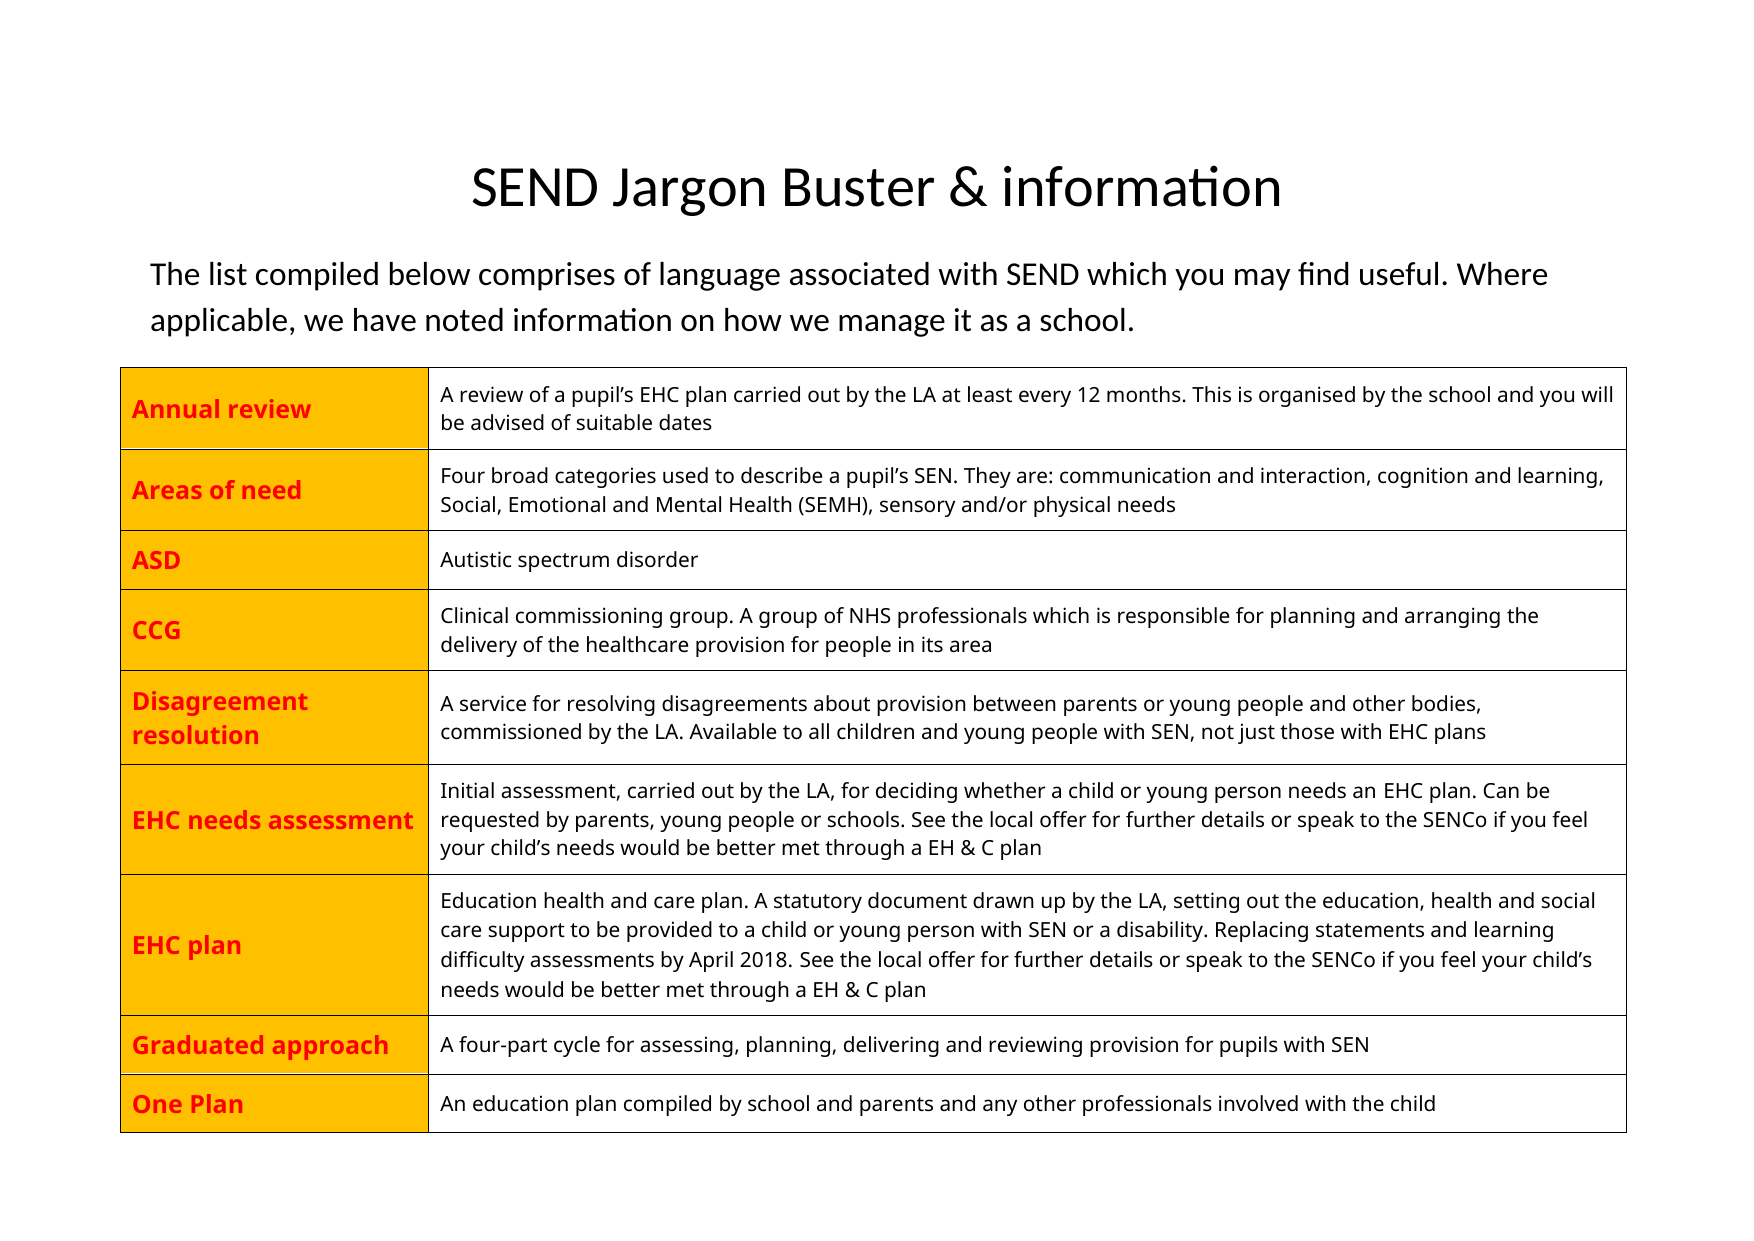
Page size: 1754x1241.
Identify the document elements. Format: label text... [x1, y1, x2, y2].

table_cell EHC plan [121, 875, 428, 1015]
table_cell A four-part cycle for assessing, planning, delivering and reviewing provision for pupils with SEN [429, 1016, 1626, 1073]
text The list compiled below comprises of language associated with SEND which you may find useful. Where applicable, we have noted information on how we manage it as a school. [150, 253, 1604, 340]
table_cell Disagreement resolution [121, 671, 428, 764]
table_cell Areas of need [121, 450, 428, 530]
table_cell An education plan compiled by school and parents and any other professionals involved with the child [429, 1075, 1626, 1132]
table_cell CCG [121, 590, 428, 670]
text SEND Jargon Buster & information [150, 150, 1604, 221]
table_cell One Plan [121, 1075, 428, 1132]
table_cell Graduated approach [121, 1016, 428, 1073]
table_cell Education health and care plan. A statutory document drawn up by the LA, setting out the education, health and social care support to be provided to a child or young person with SEN or a disability. Replacing statements and learning difficulty assessments by April 2018. See the local offer for further details or speak to the SENCo if you feel your child’s needs would be better met through a EH & C plan [429, 875, 1626, 1015]
table_cell Initial assessment, carried out by the LA, for deciding whether a child or young person needs an EHC plan. Can be requested by parents, young people or schools. See the local offer for further details or speak to the SENCo if you feel your child’s needs would be better met through a EH & C plan [429, 765, 1626, 874]
table_header A review of a pupil’s EHC plan carried out by the LA at least every 12 months. This is organised by the school and you will be advised of suitable dates [429, 368, 1626, 448]
table_cell Four broad categories used to describe a pupil’s SEN. They are: communication and interaction, cognition and learning, Social, Emotional and Mental Health (SEMH), sensory and/or physical needs [429, 450, 1626, 530]
table_cell ASD [121, 531, 428, 589]
table_cell Autistic spectrum disorder [429, 531, 1626, 589]
table_cell A service for resolving disagreements about provision between parents or young people and other bodies, commissioned by the LA. Available to all children and young people with SEN, not just those with EHC plans [429, 671, 1626, 764]
table_header Annual review [121, 368, 428, 448]
table_cell EHC needs assessment [121, 765, 428, 874]
table_cell Clinical commissioning group. A group of NHS professionals which is responsible for planning and arranging the delivery of the healthcare provision for people in its area [429, 590, 1626, 670]
